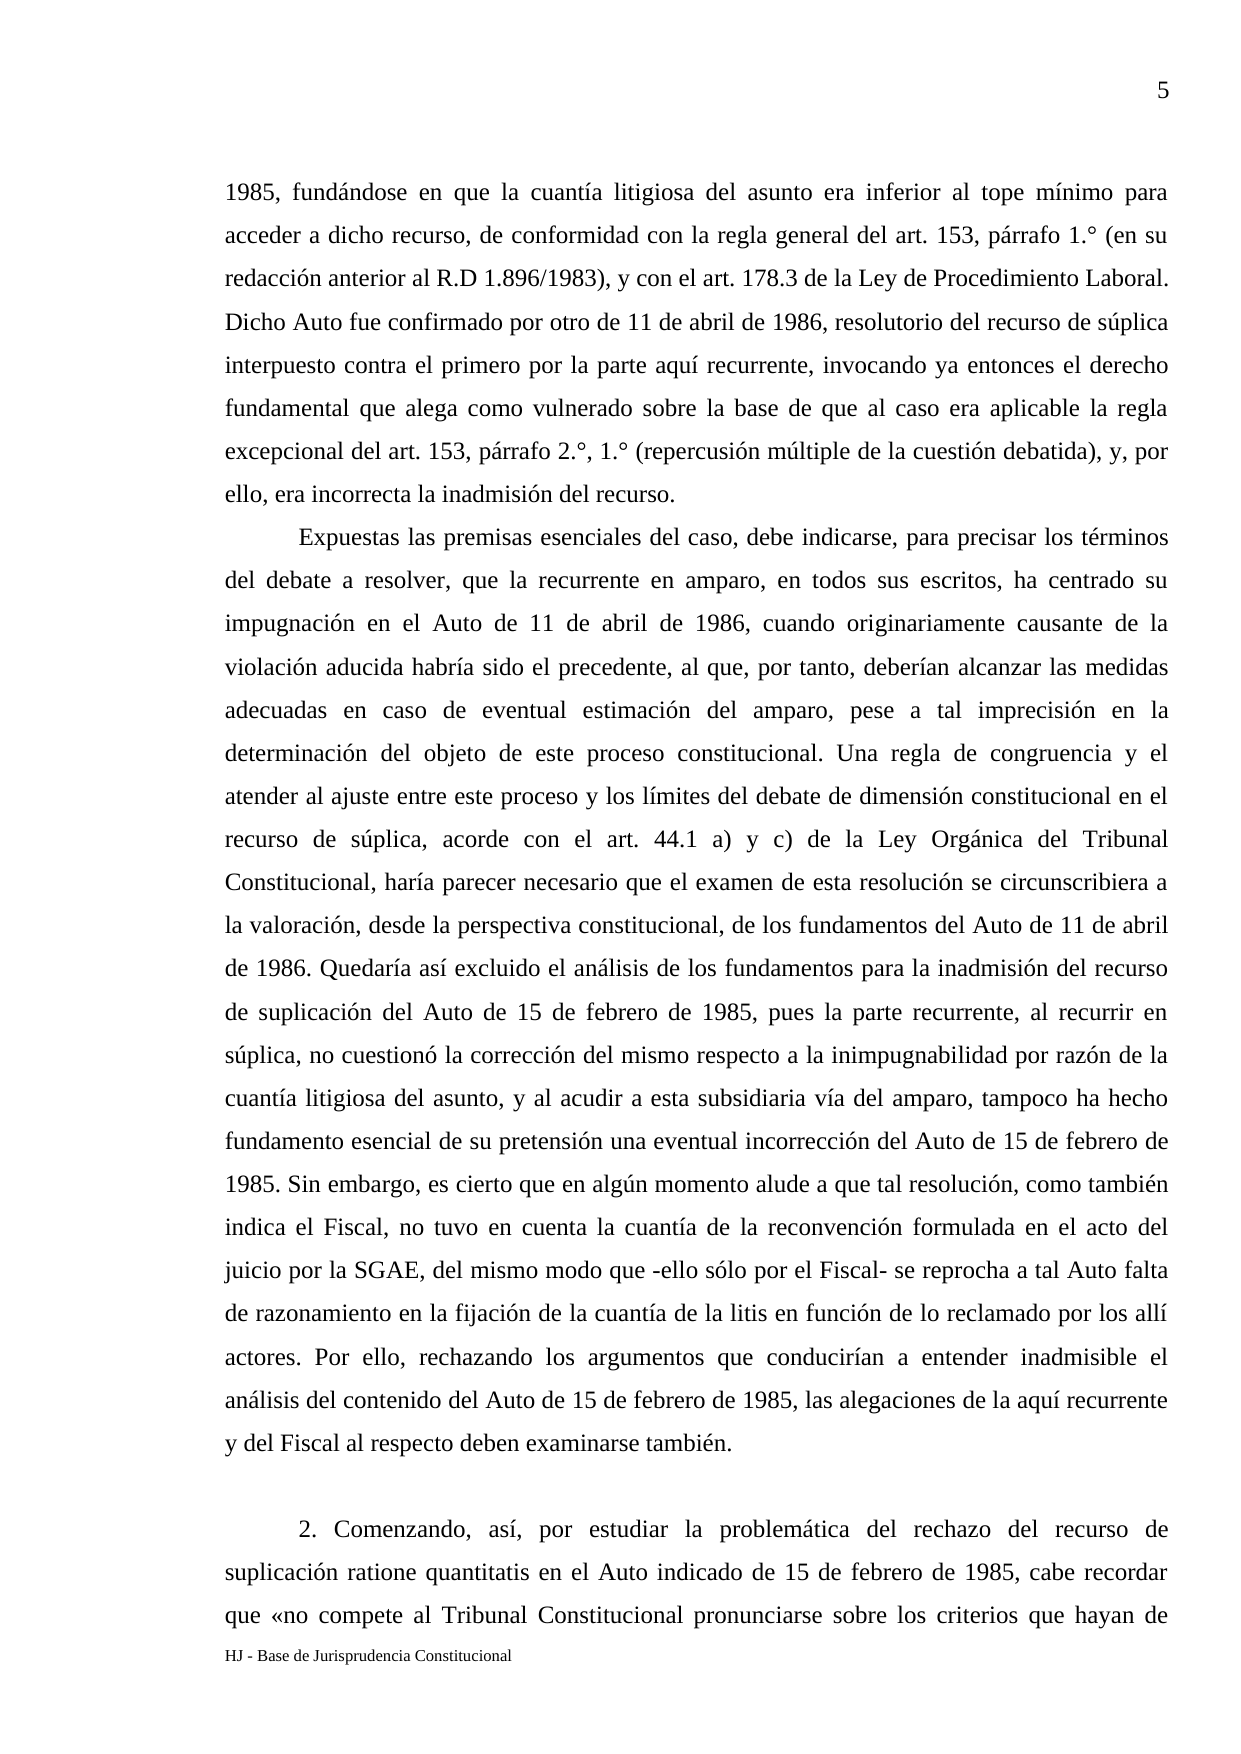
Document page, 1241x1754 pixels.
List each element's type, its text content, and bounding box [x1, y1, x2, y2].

text Expuestas las premisas esenciales del caso, debe indicarse, para precisar los términos del debate a resolver, que la recurrente en amparo, en todos sus escritos, ha centrado su impugnación en el Auto de 11 de abril de 1986, cuando originariamente causante de la violación aducida habría sido el precedente, al que, por tanto, deberían alcanzar las medidas adecuadas en caso de eventual estimación del amparo, pese a tal imprecisión en la determinación del objeto de este proceso constitucional. Una regla de congruencia y el atender al ajuste entre este proceso y los límites del debate de dimensión constitucional en el recurso de súplica, acorde con el art. 44.1 a) y c) de la Ley Orgánica del Tribunal Constitucional, haría parecer necesario que el examen de esta resolución se circunscribiera a la valoración, desde la perspectiva constitucional, de los fundamentos del Auto de 11 de abril de 1986. Quedaría así excluido el análisis de los fundamentos para la inadmisión del recurso de suplicación del Auto de 15 de febrero de 1985, pues la parte recurrente, al recurrir en súplica, no cuestionó la corrección del mismo respecto a la inimpugnabilidad por razón de la cuantía litigiosa del asunto, y al acudir a esta subsidiaria vía del amparo, tampoco ha hecho fundamento esencial de su pretensión una eventual incorrección del Auto de 15 de febrero de 1985. Sin embargo, es cierto que en algún momento alude a que tal resolución, como también indica el Fiscal, no tuvo en cuenta la cuantía de la reconvención formulada en el acto del juicio por la SGAE, del mismo modo que -ello sólo por el Fiscal- se reprocha a tal Auto falta de razonamiento en la fijación de la cuantía de la litis en función de lo reclamado por los allí actores. Por ello, rechazando los argumentos que conducirían a entender inadmisible el análisis del contenido del Auto de 15 de febrero de 1985, las alegaciones de la aquí recurrente y del Fiscal al respecto deben examinarse también. [224, 522, 1169, 1457]
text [224, 177, 1169, 508]
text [224, 1514, 1169, 1629]
